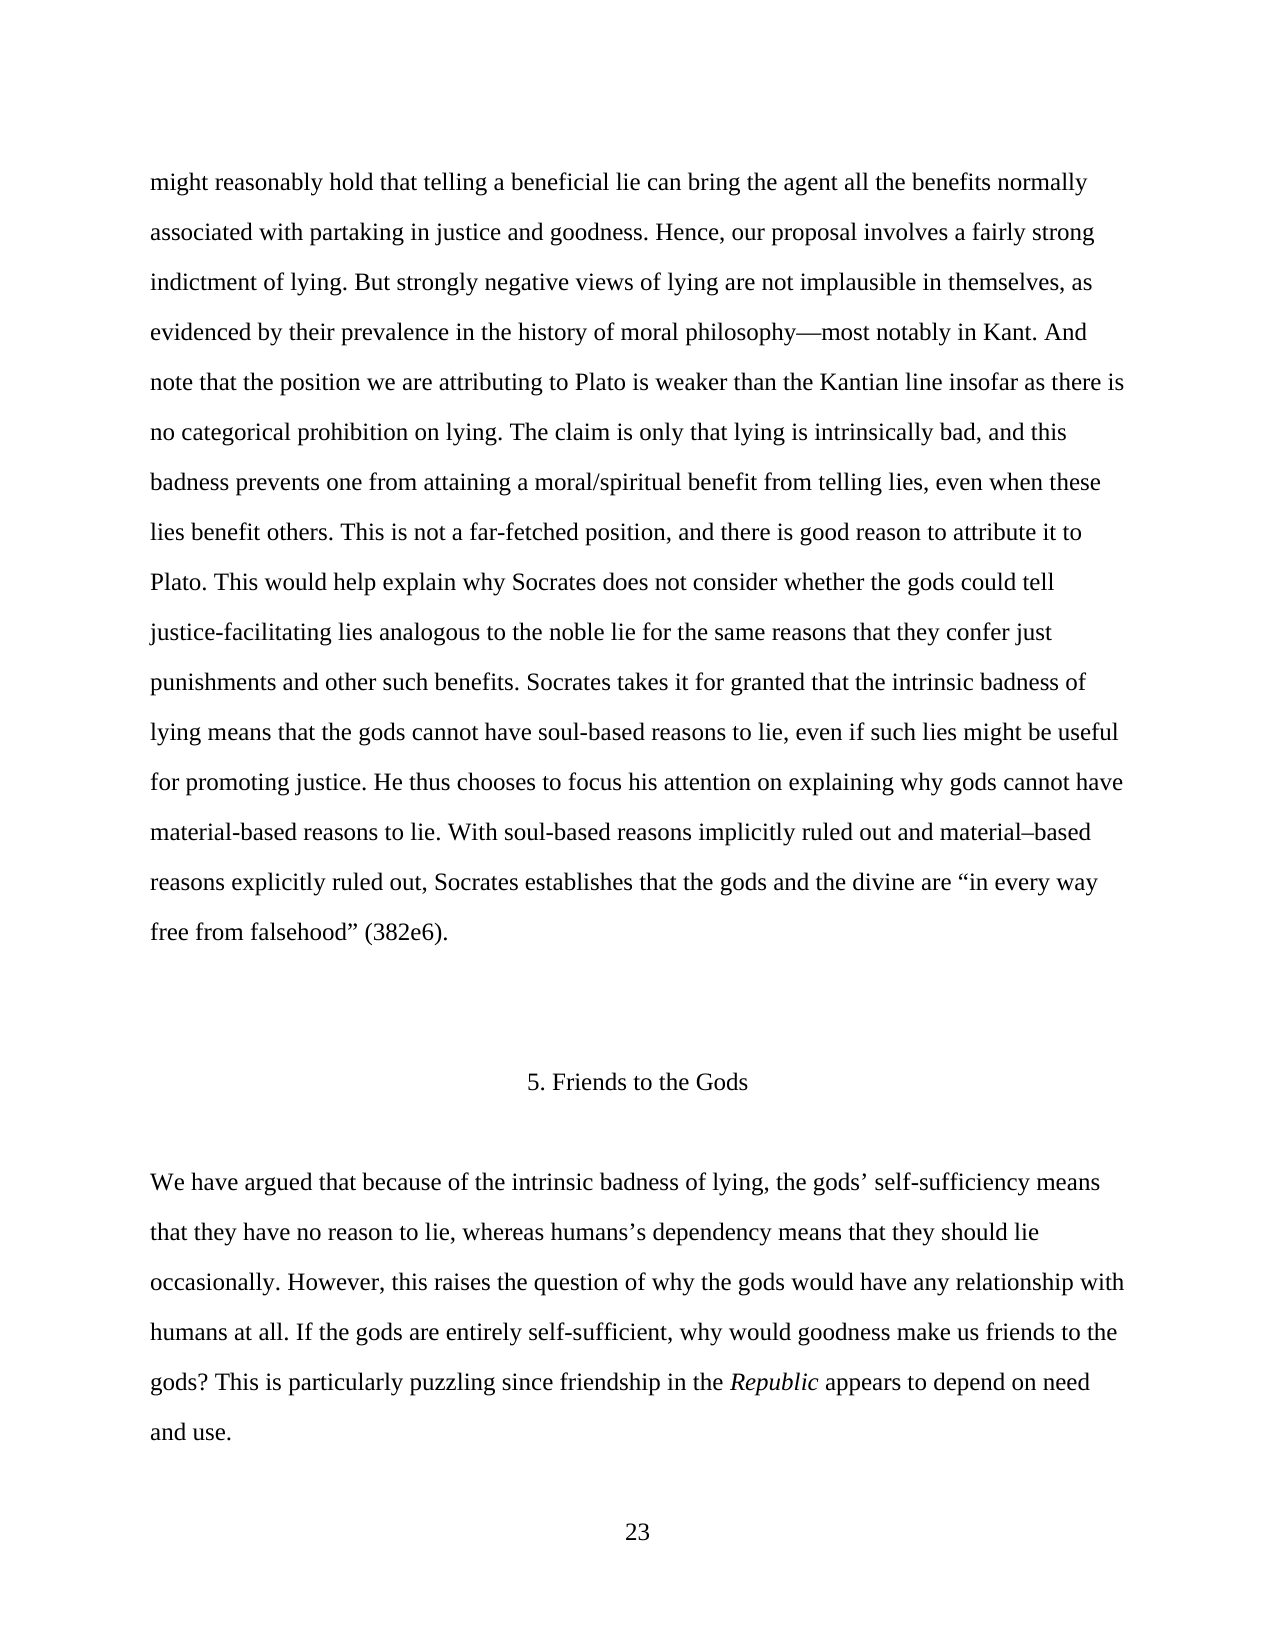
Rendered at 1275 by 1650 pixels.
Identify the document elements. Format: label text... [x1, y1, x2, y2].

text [150, 150, 1125, 950]
text We have argued that because of the intrinsic badness of lying, the gods’ self-sufficiency means that they have no reason to lie, whereas humans’s dependency means that they should lie occasionally. However, this raises the question of why the gods would have any relationship with humans at all. If the gods are entirely self-sufficient, why would goodness make us friends to the gods? This is particularly puzzling since friendship in the Republic appears to depend on need and use. [150, 1150, 1125, 1450]
text 5. Friends to the Gods [150, 1050, 1125, 1100]
